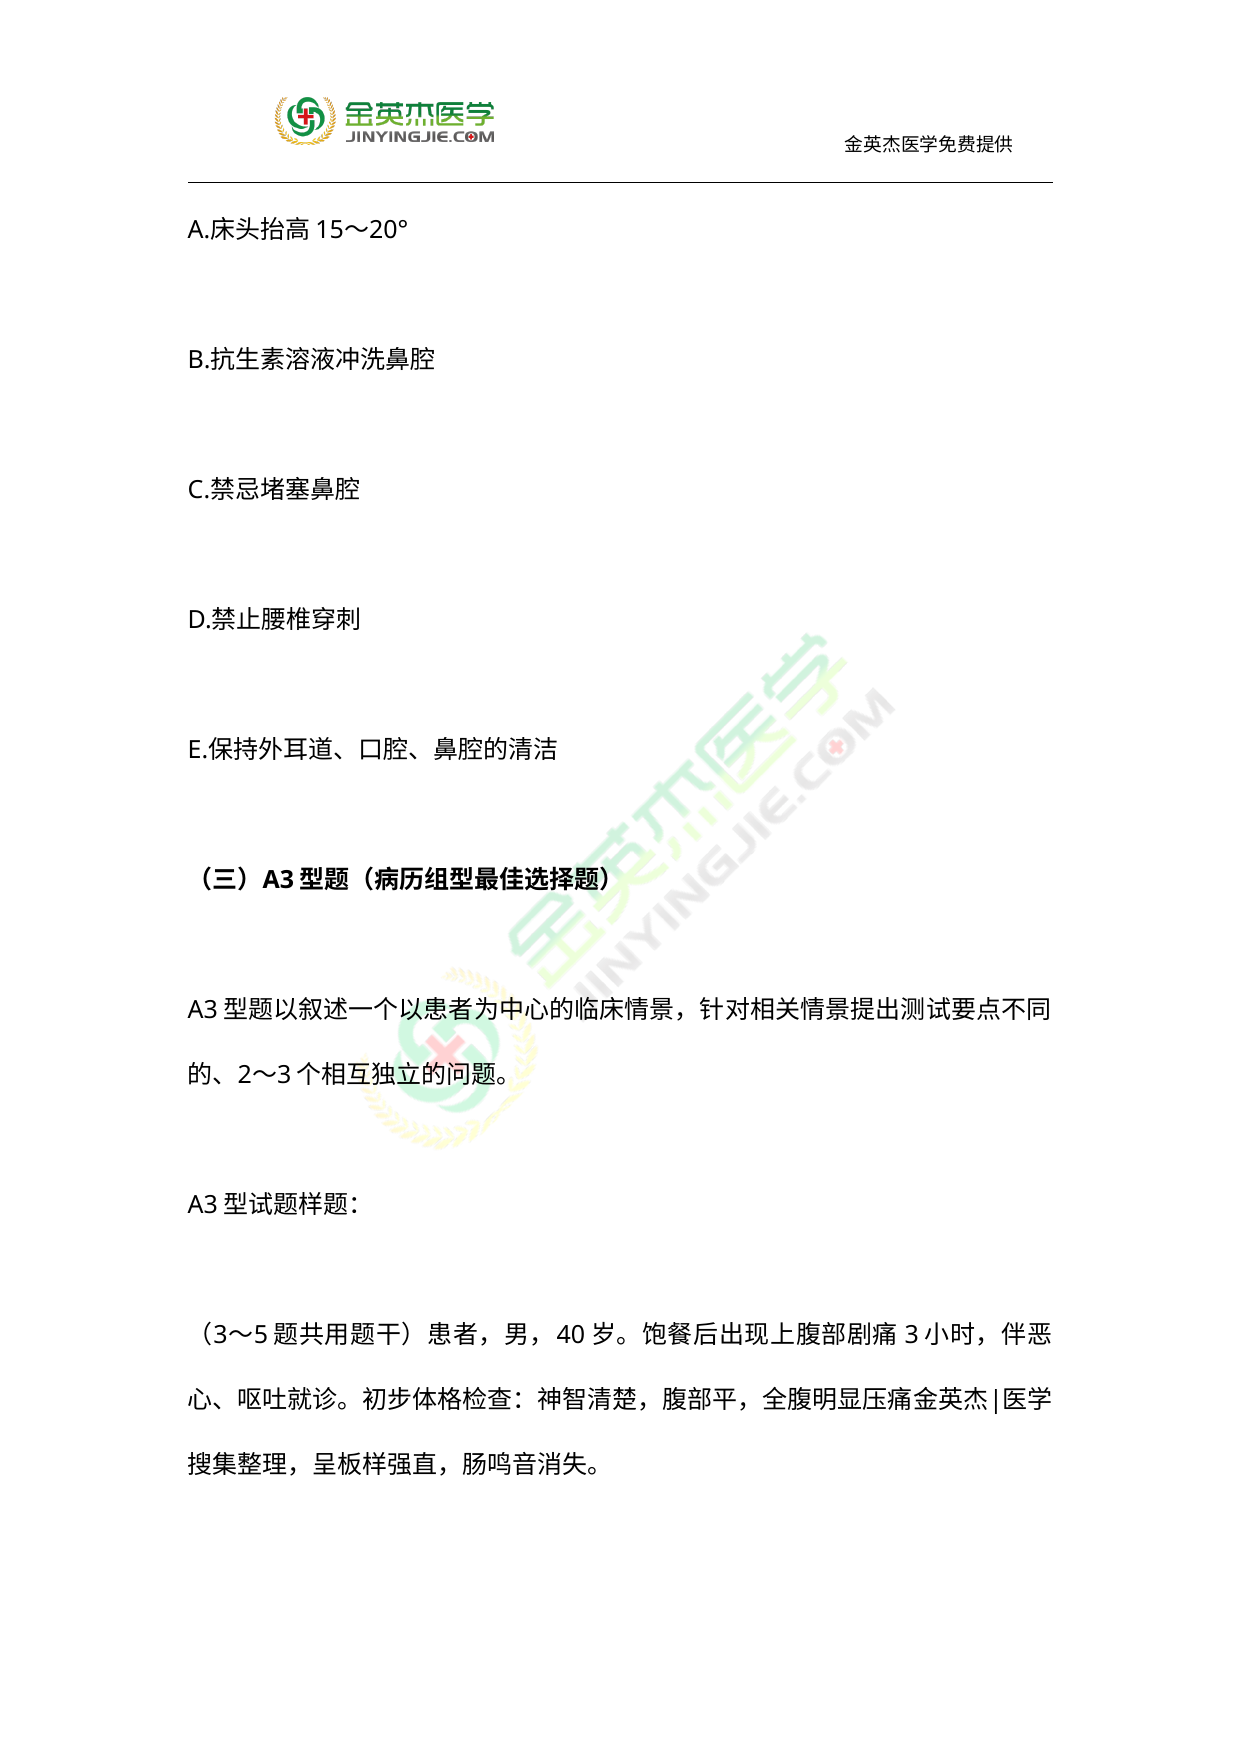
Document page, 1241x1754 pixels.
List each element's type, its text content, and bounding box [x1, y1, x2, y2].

text （三）A3型题（病历组型最佳选择题） [187, 845, 1053, 910]
picture [262, 88, 508, 152]
text A3型题以叙述一个以患者为中心的临床情景，针对相关情景提出测试要点不同的、2～3个相互独立的问题。 [187, 975, 1053, 1105]
text B.抗生素溶液冲洗鼻腔 [187, 325, 1053, 390]
text （3～5题共用题干）患者，男，40岁。饱餐后出现上腹部剧痛3小时，伴恶心、呕吐就诊。初步体格检查：神智清楚，腹部平，全腹明显压痛金英杰|医学搜集整理，呈板样强直，肠鸣音消失。 [187, 1300, 1053, 1495]
text A3型试题样题： [187, 1170, 1053, 1235]
text A.床头抬高15～20° [187, 195, 1053, 260]
text D.禁止腰椎穿刺 [187, 585, 1053, 650]
text E.保持外耳道、口腔、鼻腔的清洁 [187, 715, 1053, 780]
text C.禁忌堵塞鼻腔 [187, 455, 1053, 520]
